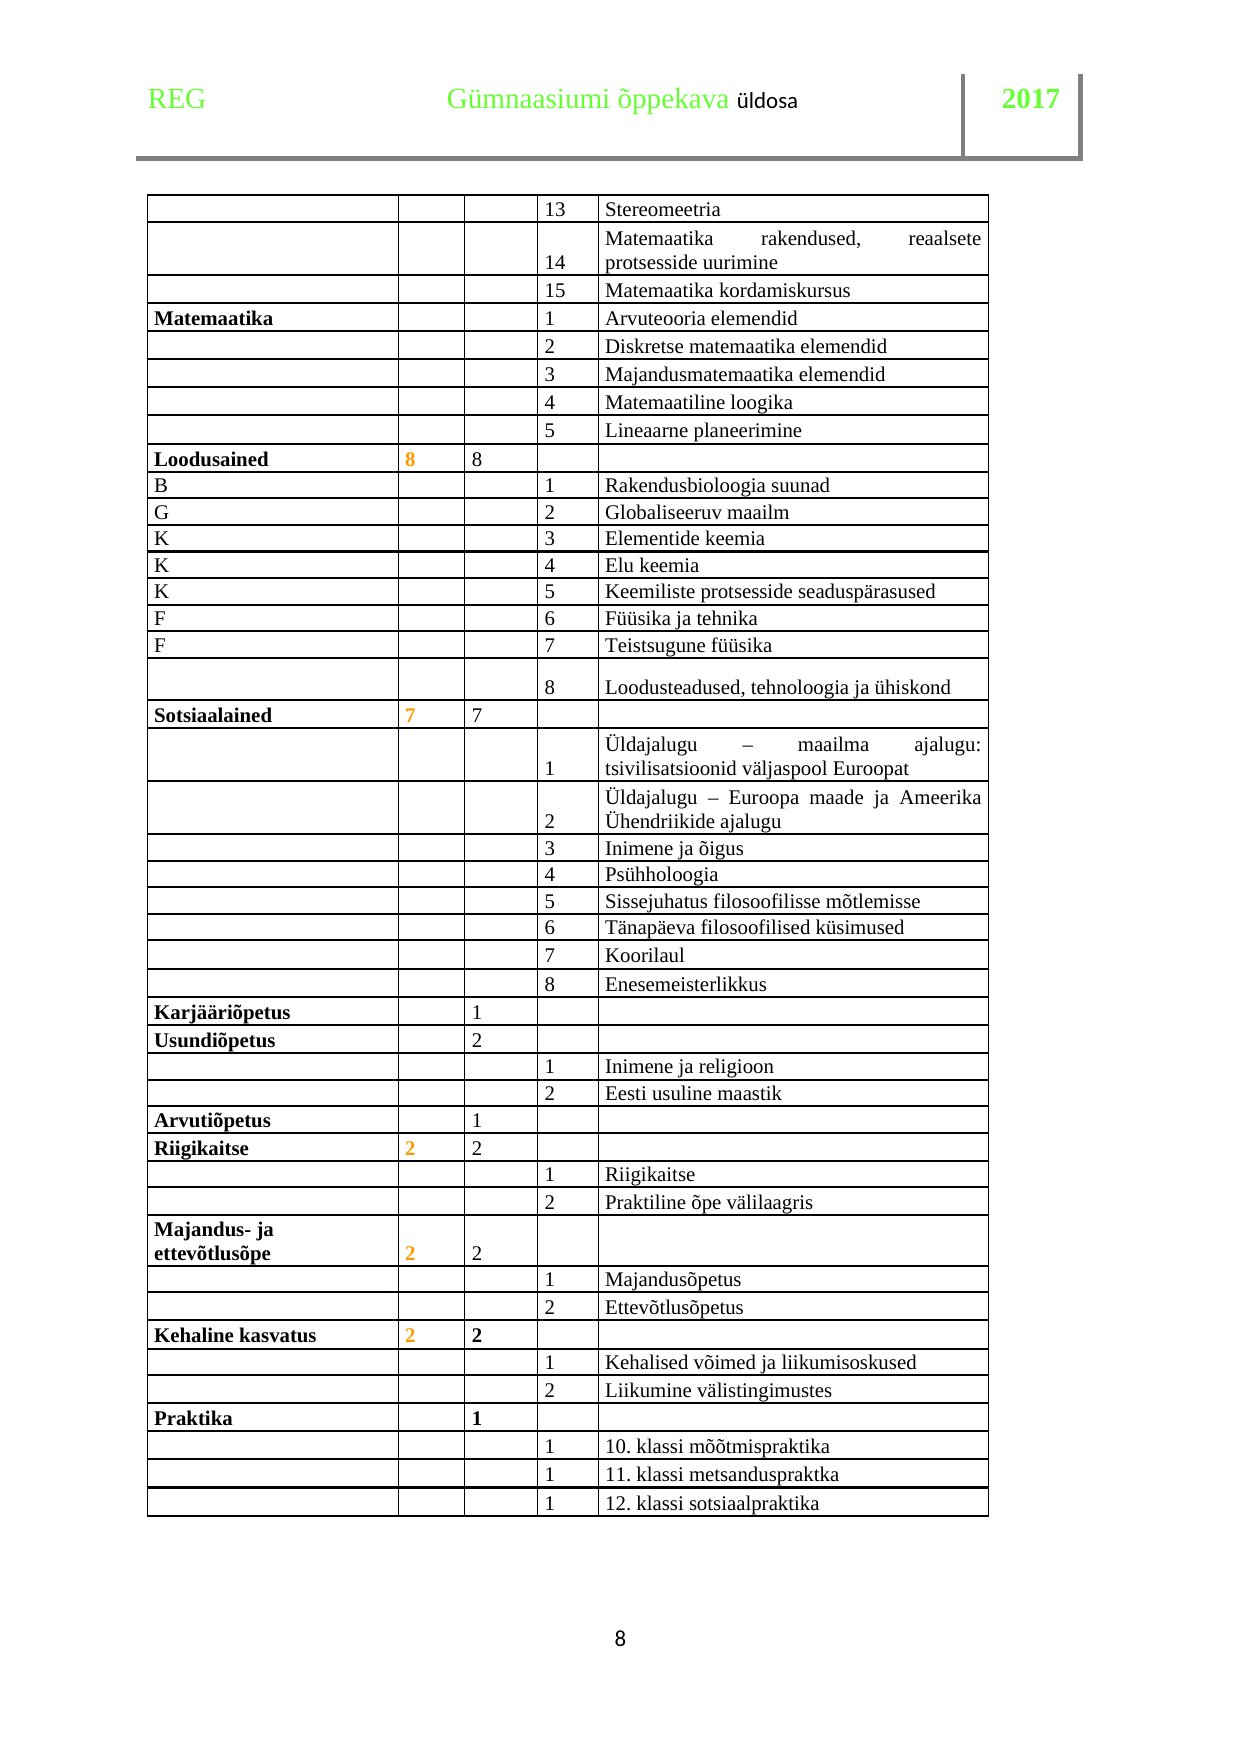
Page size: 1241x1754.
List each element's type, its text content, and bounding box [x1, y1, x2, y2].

table_cell 14 [538, 223, 598, 274]
table_cell 1 [538, 729, 598, 780]
table_cell [399, 304, 464, 330]
table_cell 1 [538, 1054, 598, 1078]
table_cell [148, 388, 398, 414]
table_cell [148, 1489, 398, 1514]
table_cell Riigikaitse [148, 1134, 398, 1160]
table_cell [465, 553, 537, 577]
table_cell 8 [538, 970, 598, 996]
table_cell [399, 499, 464, 524]
table_cell [148, 360, 398, 386]
table_cell 7 [538, 632, 598, 657]
table_cell [538, 1026, 598, 1052]
table_cell [538, 445, 598, 471]
table_cell Üldajalugu – maailma ajalugu: tsivilisatsioonid väljaspool Euroopat [599, 729, 988, 780]
table_cell 1 [538, 1267, 598, 1291]
table_cell [148, 941, 398, 967]
table_cell [148, 196, 398, 221]
table_cell 5 [538, 888, 598, 913]
table_cell Matemaatika kordamiskursus [599, 276, 988, 302]
table_cell [399, 553, 464, 577]
table_cell [465, 196, 537, 221]
table_cell Loodusteadused, tehnoloogia ja ühiskond [599, 659, 988, 699]
table_cell G [148, 499, 398, 524]
table_cell [399, 196, 464, 221]
table_cell [465, 360, 537, 386]
table_cell Psühholoogia [599, 862, 988, 886]
table_cell [148, 1267, 398, 1291]
table_cell 2 [538, 782, 598, 833]
table_cell [399, 1432, 464, 1458]
table_cell [465, 1489, 537, 1514]
table_cell 4 [538, 862, 598, 886]
table_cell Praktika [148, 1404, 398, 1430]
table_cell [148, 1054, 398, 1078]
table_cell [465, 835, 537, 860]
table_cell Majandusmatemaatika elemendid [599, 360, 988, 386]
table_cell 2 [465, 1134, 537, 1160]
table_cell Elementide keemia [599, 526, 988, 550]
table_cell [148, 1081, 398, 1105]
table_cell [465, 416, 537, 442]
table_cell [599, 1321, 988, 1347]
table_cell 2 [538, 332, 598, 358]
table_cell [465, 579, 537, 603]
table_cell 1 [465, 998, 537, 1024]
table_cell 8 [465, 445, 537, 471]
table_cell Stereomeetria [599, 196, 988, 221]
table_cell [465, 606, 537, 630]
table_cell [465, 970, 537, 996]
table_cell [148, 782, 398, 833]
table_cell [465, 332, 537, 358]
table_cell [465, 276, 537, 302]
table_cell [465, 632, 537, 657]
table_cell [399, 782, 464, 833]
table_cell [465, 1081, 537, 1105]
table_cell [148, 223, 398, 274]
table_cell Globaliseeruv maailm [599, 499, 988, 524]
table_cell [399, 388, 464, 414]
table_cell Diskretse matemaatika elemendid [599, 332, 988, 358]
table_cell 1 [538, 1489, 598, 1514]
table_cell [465, 1188, 537, 1214]
table_cell [399, 835, 464, 860]
table_cell [399, 1026, 464, 1052]
table_cell 2 [538, 1081, 598, 1105]
table_cell [399, 1054, 464, 1078]
table_cell [465, 1293, 537, 1319]
table_cell 6 [538, 915, 598, 939]
table_cell [538, 1216, 598, 1264]
table_cell [599, 1404, 988, 1430]
table_cell 7 [465, 701, 537, 727]
table_cell [399, 1460, 464, 1486]
table_cell [465, 862, 537, 886]
table_cell 10. klassi mõõtmispraktika [599, 1432, 988, 1458]
table_cell [399, 1162, 464, 1186]
table_cell 11. klassi metsanduspraktka [599, 1460, 988, 1486]
table_cell [465, 941, 537, 967]
table_cell Üldajalugu – Euroopa maade ja Ameerika Ühendriikide ajalugu [599, 782, 988, 833]
table_cell Teistsugune füüsika [599, 632, 988, 657]
table_cell 3 [538, 526, 598, 550]
table_cell [465, 473, 537, 497]
table_cell [399, 941, 464, 967]
table_cell [399, 862, 464, 886]
table_cell [465, 499, 537, 524]
table_cell [148, 1376, 398, 1402]
table_cell [399, 360, 464, 386]
table_cell [465, 1376, 537, 1402]
table_cell 1 [538, 1432, 598, 1458]
table_cell Sissejuhatus filosoofilisse mõtlemisse [599, 888, 988, 913]
table_cell [148, 835, 398, 860]
table_cell 1 [538, 1162, 598, 1186]
table_cell [399, 998, 464, 1024]
table_cell [399, 332, 464, 358]
table_cell Loodusained [148, 445, 398, 471]
table_cell Eesti usuline maastik [599, 1081, 988, 1105]
table_cell [465, 1054, 537, 1078]
table_cell [538, 1404, 598, 1430]
table_cell Keemiliste protsesside seaduspärasused [599, 579, 988, 603]
table_cell Arvutiõpetus [148, 1107, 398, 1132]
table_cell 5 [538, 579, 598, 603]
table_cell 1 [538, 304, 598, 330]
table_cell 2 [538, 499, 598, 524]
table_cell Sotsiaalained [148, 701, 398, 727]
table_cell [465, 915, 537, 939]
table_cell [148, 1460, 398, 1486]
table_cell 1 [538, 1350, 598, 1374]
table_cell 5 [538, 416, 598, 442]
table_cell [399, 606, 464, 630]
table_cell 2 [465, 1321, 537, 1347]
table_cell [399, 1489, 464, 1514]
table_cell [399, 1081, 464, 1105]
table_cell K [148, 553, 398, 577]
table_cell Matemaatika [148, 304, 398, 330]
table_cell [399, 276, 464, 302]
table_cell [399, 970, 464, 996]
table_cell 3 [538, 360, 598, 386]
table_cell [599, 1216, 988, 1264]
table_cell [465, 782, 537, 833]
table_cell Inimene ja õigus [599, 835, 988, 860]
table_cell K [148, 579, 398, 603]
table_cell [399, 1267, 464, 1291]
table_cell Lineaarne planeerimine [599, 416, 988, 442]
table_cell Usundiõpetus [148, 1026, 398, 1052]
table_cell [148, 276, 398, 302]
table_cell Enesemeisterlikkus [599, 970, 988, 996]
table_cell Matemaatika rakendused, reaalsete protsesside uurimine [599, 223, 988, 274]
table_cell 2 [465, 1026, 537, 1052]
table_cell 13 [538, 196, 598, 221]
table_cell Majandusõpetus [599, 1267, 988, 1291]
table_cell [148, 1162, 398, 1186]
table_cell [148, 1293, 398, 1319]
table_cell [599, 445, 988, 471]
table_cell [399, 888, 464, 913]
table_cell 3 [538, 835, 598, 860]
table_cell Arvuteooria elemendid [599, 304, 988, 330]
table_cell 15 [538, 276, 598, 302]
table_cell [148, 915, 398, 939]
table_cell [399, 223, 464, 274]
table_cell Ettevõtlusõpetus [599, 1293, 988, 1319]
table_cell [599, 1107, 988, 1132]
table_cell [465, 1267, 537, 1291]
table_cell [148, 416, 398, 442]
table_cell Kehalised võimed ja liikumisoskused [599, 1350, 988, 1374]
table_cell [399, 729, 464, 780]
table_cell 4 [538, 388, 598, 414]
table_cell Füüsika ja tehnika [599, 606, 988, 630]
table_cell [599, 1026, 988, 1052]
table_cell [465, 659, 537, 699]
table_cell [538, 1321, 598, 1347]
table_cell [148, 659, 398, 699]
table_cell Karjääriõpetus [148, 998, 398, 1024]
table_cell 2 [538, 1293, 598, 1319]
table_cell [399, 473, 464, 497]
table_cell [399, 632, 464, 657]
table_cell [399, 1350, 464, 1374]
table_cell [399, 1376, 464, 1402]
table_cell 8 [399, 445, 464, 471]
table_cell [399, 1293, 464, 1319]
table_cell Inimene ja religioon [599, 1054, 988, 1078]
table_cell [465, 1162, 537, 1186]
table_cell Majandus- ja ettevõtlusõpe [148, 1216, 398, 1264]
table_cell [465, 526, 537, 550]
table_cell 12. klassi sotsiaalpraktika [599, 1489, 988, 1514]
table_cell Riigikaitse [599, 1162, 988, 1186]
table_cell Kehaline kasvatus [148, 1321, 398, 1347]
table_cell [538, 1134, 598, 1160]
table_cell [399, 915, 464, 939]
table_cell [399, 1107, 464, 1132]
table_cell B [148, 473, 398, 497]
table_cell 2 [399, 1216, 464, 1264]
table_cell [399, 416, 464, 442]
table_cell [148, 862, 398, 886]
table_cell [148, 1350, 398, 1374]
table_cell [465, 223, 537, 274]
table_cell [465, 1460, 537, 1486]
table_cell 7 [399, 701, 464, 727]
table_cell 2 [399, 1321, 464, 1347]
table_cell [465, 304, 537, 330]
table_cell K [148, 526, 398, 550]
table_cell [465, 729, 537, 780]
table_cell 6 [538, 606, 598, 630]
table_cell [399, 579, 464, 603]
table_cell [399, 526, 464, 550]
table_cell 4 [538, 553, 598, 577]
table_cell Koorilaul [599, 941, 988, 967]
table_cell Elu keemia [599, 553, 988, 577]
table_cell [599, 701, 988, 727]
table_cell Praktiline õpe välilaagris [599, 1188, 988, 1214]
table_cell 1 [538, 1460, 598, 1486]
table_cell [148, 1188, 398, 1214]
table_cell 7 [538, 941, 598, 967]
table_cell [399, 1188, 464, 1214]
table_cell [148, 729, 398, 780]
table_cell 1 [465, 1107, 537, 1132]
table_cell [148, 1432, 398, 1458]
table_cell [538, 701, 598, 727]
table_cell [399, 1404, 464, 1430]
table_cell [599, 998, 988, 1024]
table_cell 2 [399, 1134, 464, 1160]
table_cell [599, 1134, 988, 1160]
table_cell 1 [465, 1404, 537, 1430]
table_cell 1 [538, 473, 598, 497]
table_cell 2 [538, 1376, 598, 1402]
table_cell Tänapäeva filosoofilised küsimused [599, 915, 988, 939]
table_cell [465, 388, 537, 414]
table_cell [148, 970, 398, 996]
table_cell [148, 888, 398, 913]
table_cell [538, 998, 598, 1024]
table_cell 2 [465, 1216, 537, 1264]
table_cell 8 [538, 659, 598, 699]
table_cell [148, 332, 398, 358]
table_cell Liikumine välistingimustes [599, 1376, 988, 1402]
table_cell F [148, 632, 398, 657]
table_cell Rakendusbioloogia suunad [599, 473, 988, 497]
table_cell F [148, 606, 398, 630]
table_cell [399, 659, 464, 699]
table_cell [538, 1107, 598, 1132]
table_cell [465, 1432, 537, 1458]
table_cell 2 [538, 1188, 598, 1214]
table_cell Matemaatiline loogika [599, 388, 988, 414]
table_cell [465, 888, 537, 913]
table_cell [465, 1350, 537, 1374]
